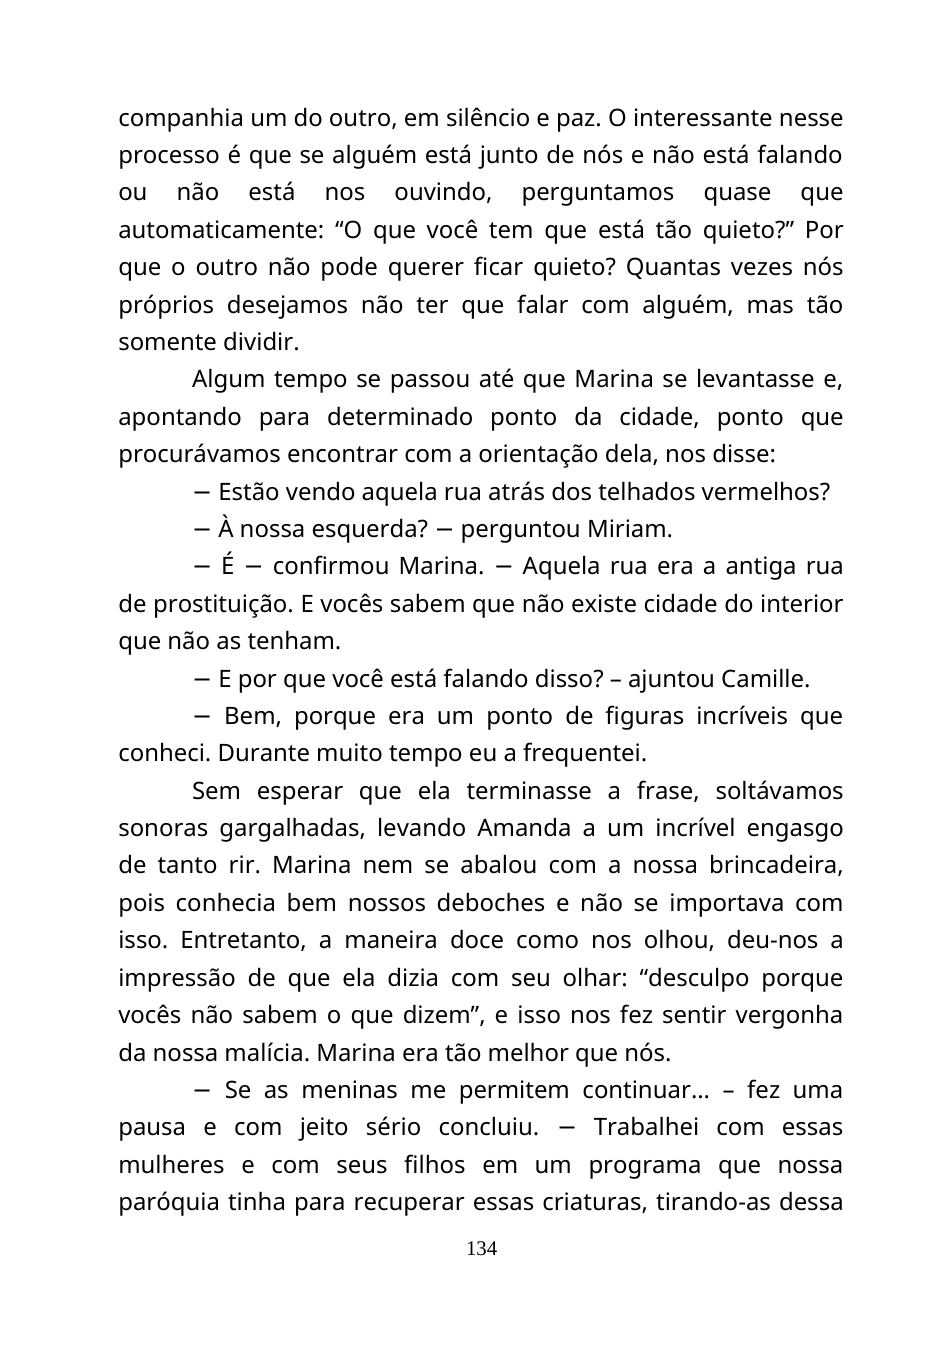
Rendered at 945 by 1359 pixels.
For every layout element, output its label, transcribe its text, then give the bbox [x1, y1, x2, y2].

text Sem esperar que ela terminasse a frase, soltávamos sonoras gargalhadas, levando Amanda a um incrível engasgo de tanto rir. Marina nem se abalou com a nossa brincadeira, pois conhecia bem nossos deboches e não se importava com isso. Entretanto, a maneira doce como nos olhou, deu-nos a impressão de que ela dizia com seu olhar: “desculpo porque vocês não sabem o que dizem”, e isso nos fez sentir vergonha da nossa malícia. Marina era tão melhor que nós. [118, 773, 844, 1068]
text − E por que você está falando disso? – ajuntou Camille. [118, 661, 844, 694]
text − É − confirmou Marina. − Aquela rua era a antiga rua de prostituição. E vocês sabem que não existe cidade do interior que não as tenham. [118, 549, 844, 657]
text − À nossa esquerda? − perguntou Miriam. [118, 512, 844, 544]
text − Bem, porque era um ponto de figuras incríveis que conheci. Durante muito tempo eu a frequentei. [118, 699, 844, 769]
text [118, 1073, 844, 1217]
text Algum tempo se passou até que Marina se levantasse e, apontando para determinado ponto da cidade, ponto que procurávamos encontrar com a orientação dela, nos disse: [118, 362, 844, 469]
text − Estão vendo aquela rua atrás dos telhados vermelhos? [118, 474, 844, 507]
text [118, 100, 844, 357]
